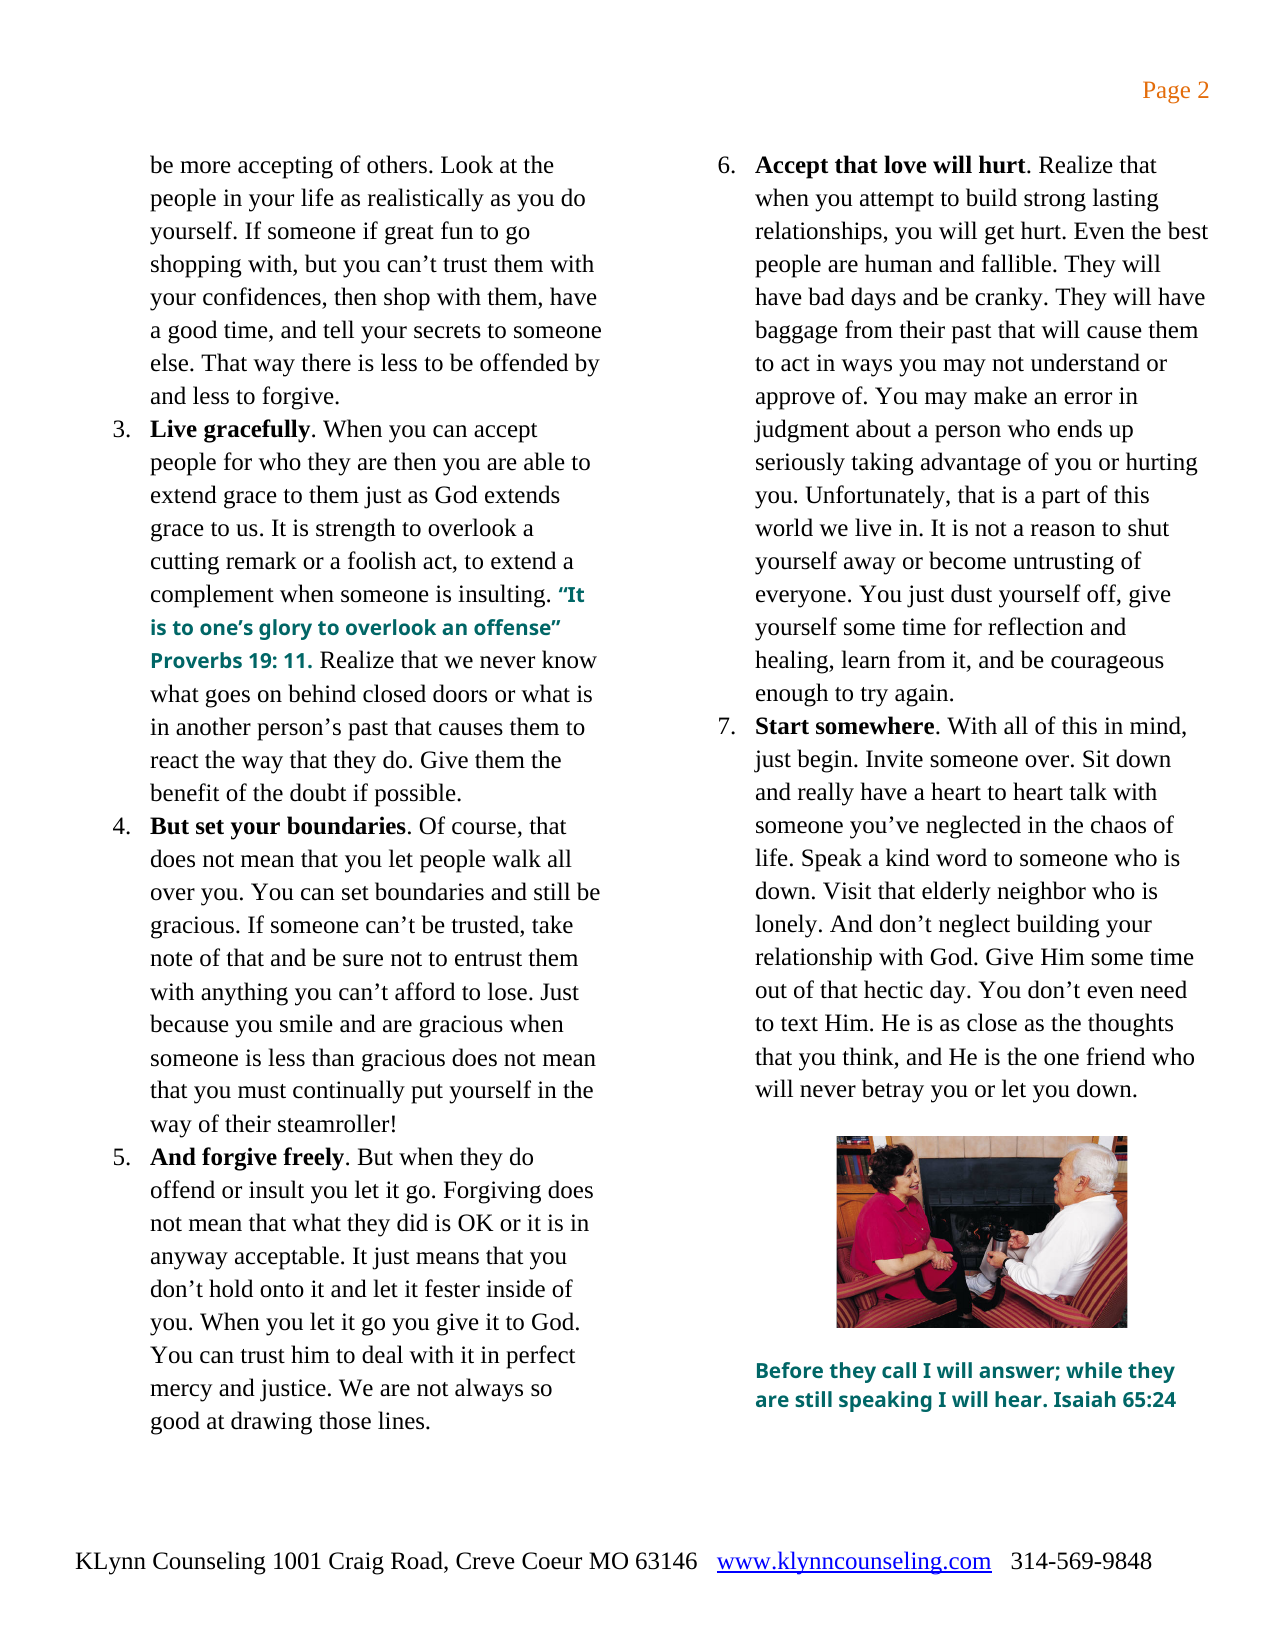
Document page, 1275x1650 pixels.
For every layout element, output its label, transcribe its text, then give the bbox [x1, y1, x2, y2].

list Start somewhere. With all of this in mind, just begin. Invite someone over. Sit down and really have a heart to heart talk with someone you’ve neglected in the chaos of life. Speak a kind word to someone who is down. Visit that elderly neighbor who is lonely. And don’t neglect building your relationship with God. Give Him some time out of that hectic day. You don’t even need to text Him. He is as close as the thoughts that you think, and He is the one friend who will never betray you or let you down. [717, 711, 1209, 1103]
picture [836, 1136, 1128, 1328]
list Accept that love will hurt. Realize that when you attempt to build strong lasting relationships, you will get hurt. Even the best people are human and fallible. They will have bad days and be cranky. They will have baggage from their past that will cause them to act in ways you may not understand or approve of. You may make an error in judgment about a person who ends up seriously taking advantage of you or hurting you. Unfortunately, that is a part of this world we live in. It is not a reason to shut yourself away or become untrusting of everyone. You just dust yourself off, give yourself some time for reflection and healing, learn from it, and be courageous enough to try again. [717, 150, 1209, 707]
list But set your boundaries. Of course, that does not mean that you let people walk all over you. You can set boundaries and still be gracious. If someone can’t be trusted, take note of that and be sure not to entrust them with anything you can’t afford to lose. Just because you smile and are gracious when someone is less than gracious does not mean that you must continually put yourself in the way of their steamroller! [112, 811, 605, 1137]
list Live gracefully. When you can accept people for who they are then you are able to extend grace to them just as God extends grace to us. It is strength to overlook a cutting remark or a foolish act, to extend a complement when someone is insulting. “It is to one’s glory to overlook an offense” Proverbs 19: 11. Realize that we never know what goes on behind closed doors or what is in another person’s past that causes them to react the way that they do. Give them the benefit of the doubt if possible. [112, 414, 605, 807]
list And forgive freely. But when they do offend or insult you let it go. Forgiving does not mean that what they did is OK or it is in anyway acceptable. It just means that you don’t hold onto it and let it fester inside of you. When you let it go you give it to God. You can trust him to deal with it in perfect mercy and justice. We are not always so good at drawing those lines. [112, 1142, 605, 1434]
text Before they call I will answer; while they are still speaking I will hear. Isaiah 65:24 [755, 1357, 1209, 1413]
